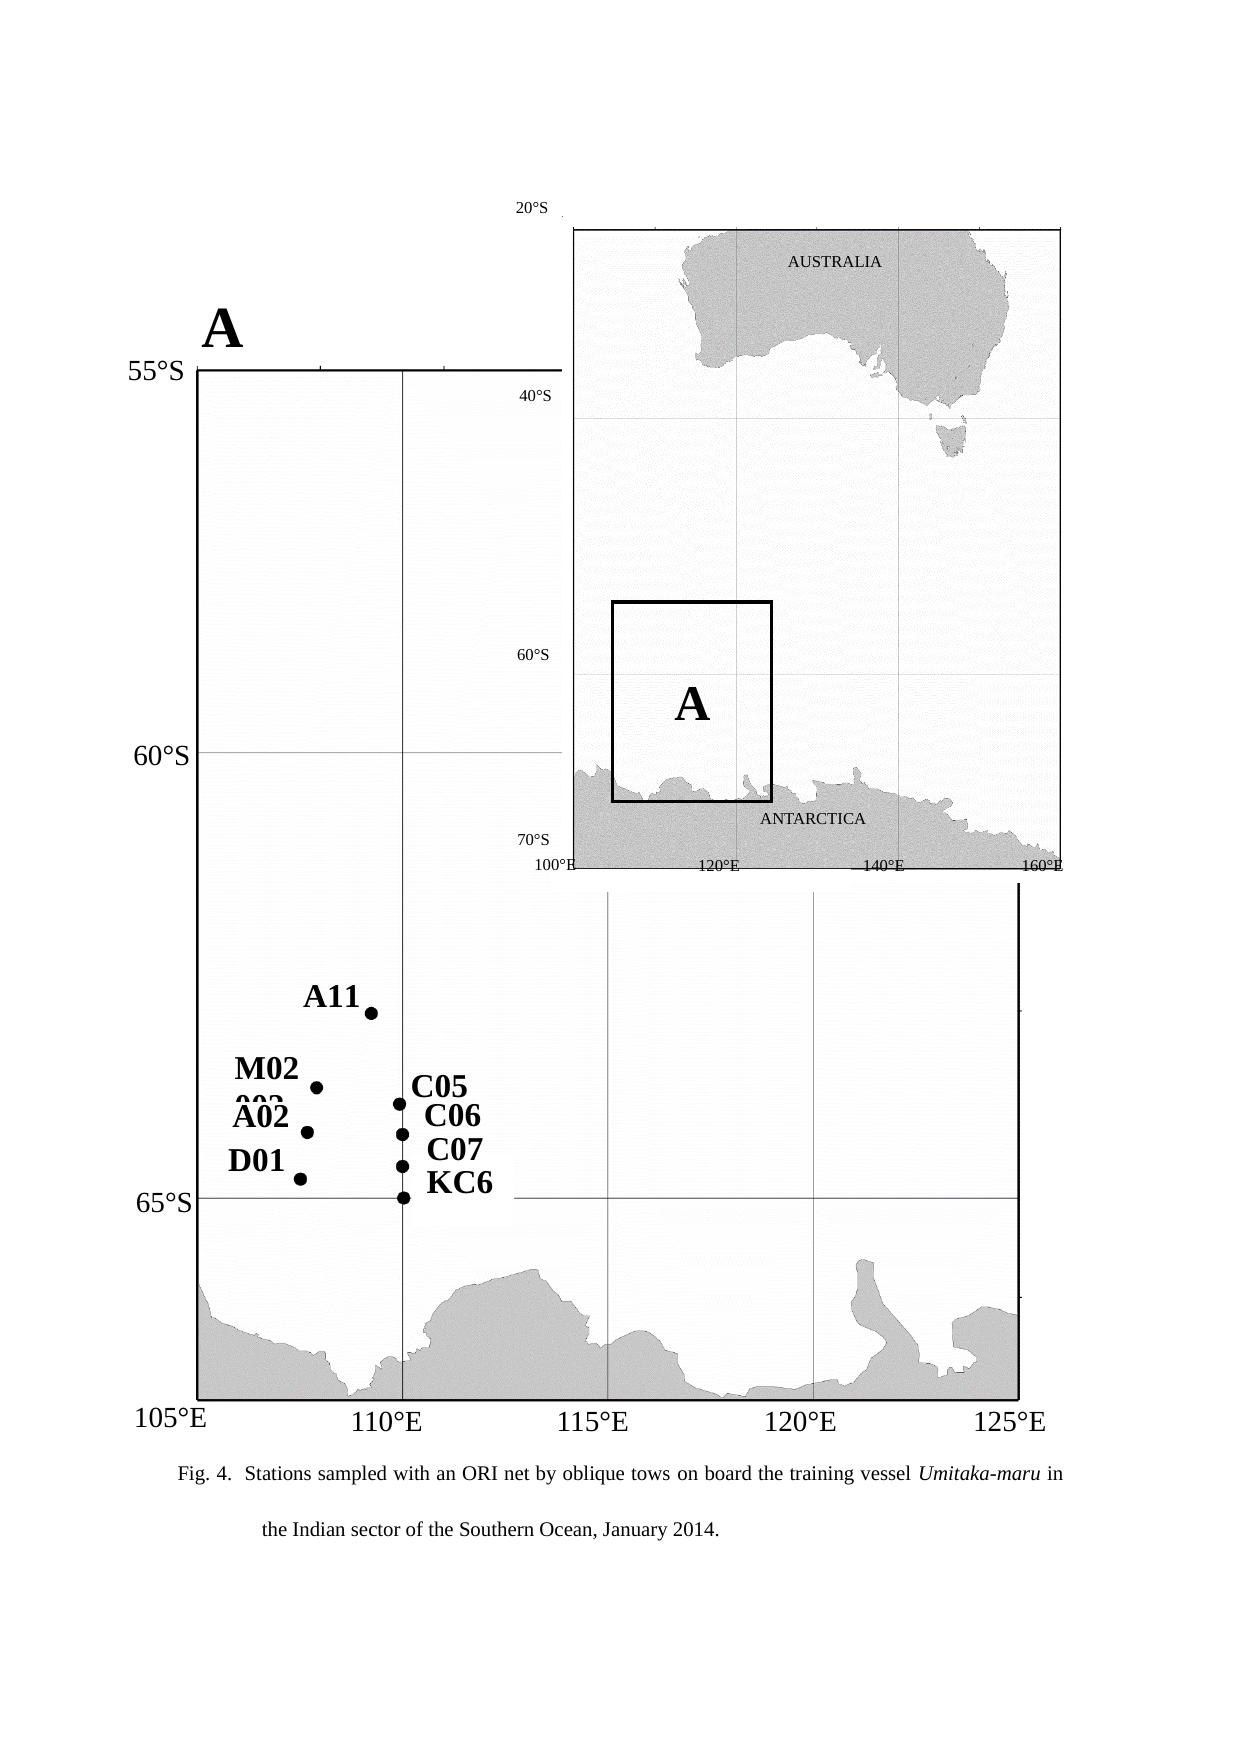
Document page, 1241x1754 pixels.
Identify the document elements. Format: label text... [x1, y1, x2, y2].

picture [178, 1200, 188, 1211]
picture [1056, 861, 1061, 870]
picture [178, 755, 186, 764]
text Fig. 4. Stations sampled with an ORI net by oblique tows on board the training vessel Umitaka-maru in the Indian sector of the Southern Ocean, January 2014. [177, 1454, 1063, 1548]
picture [178, 226, 1087, 1425]
picture [796, 1413, 803, 1425]
